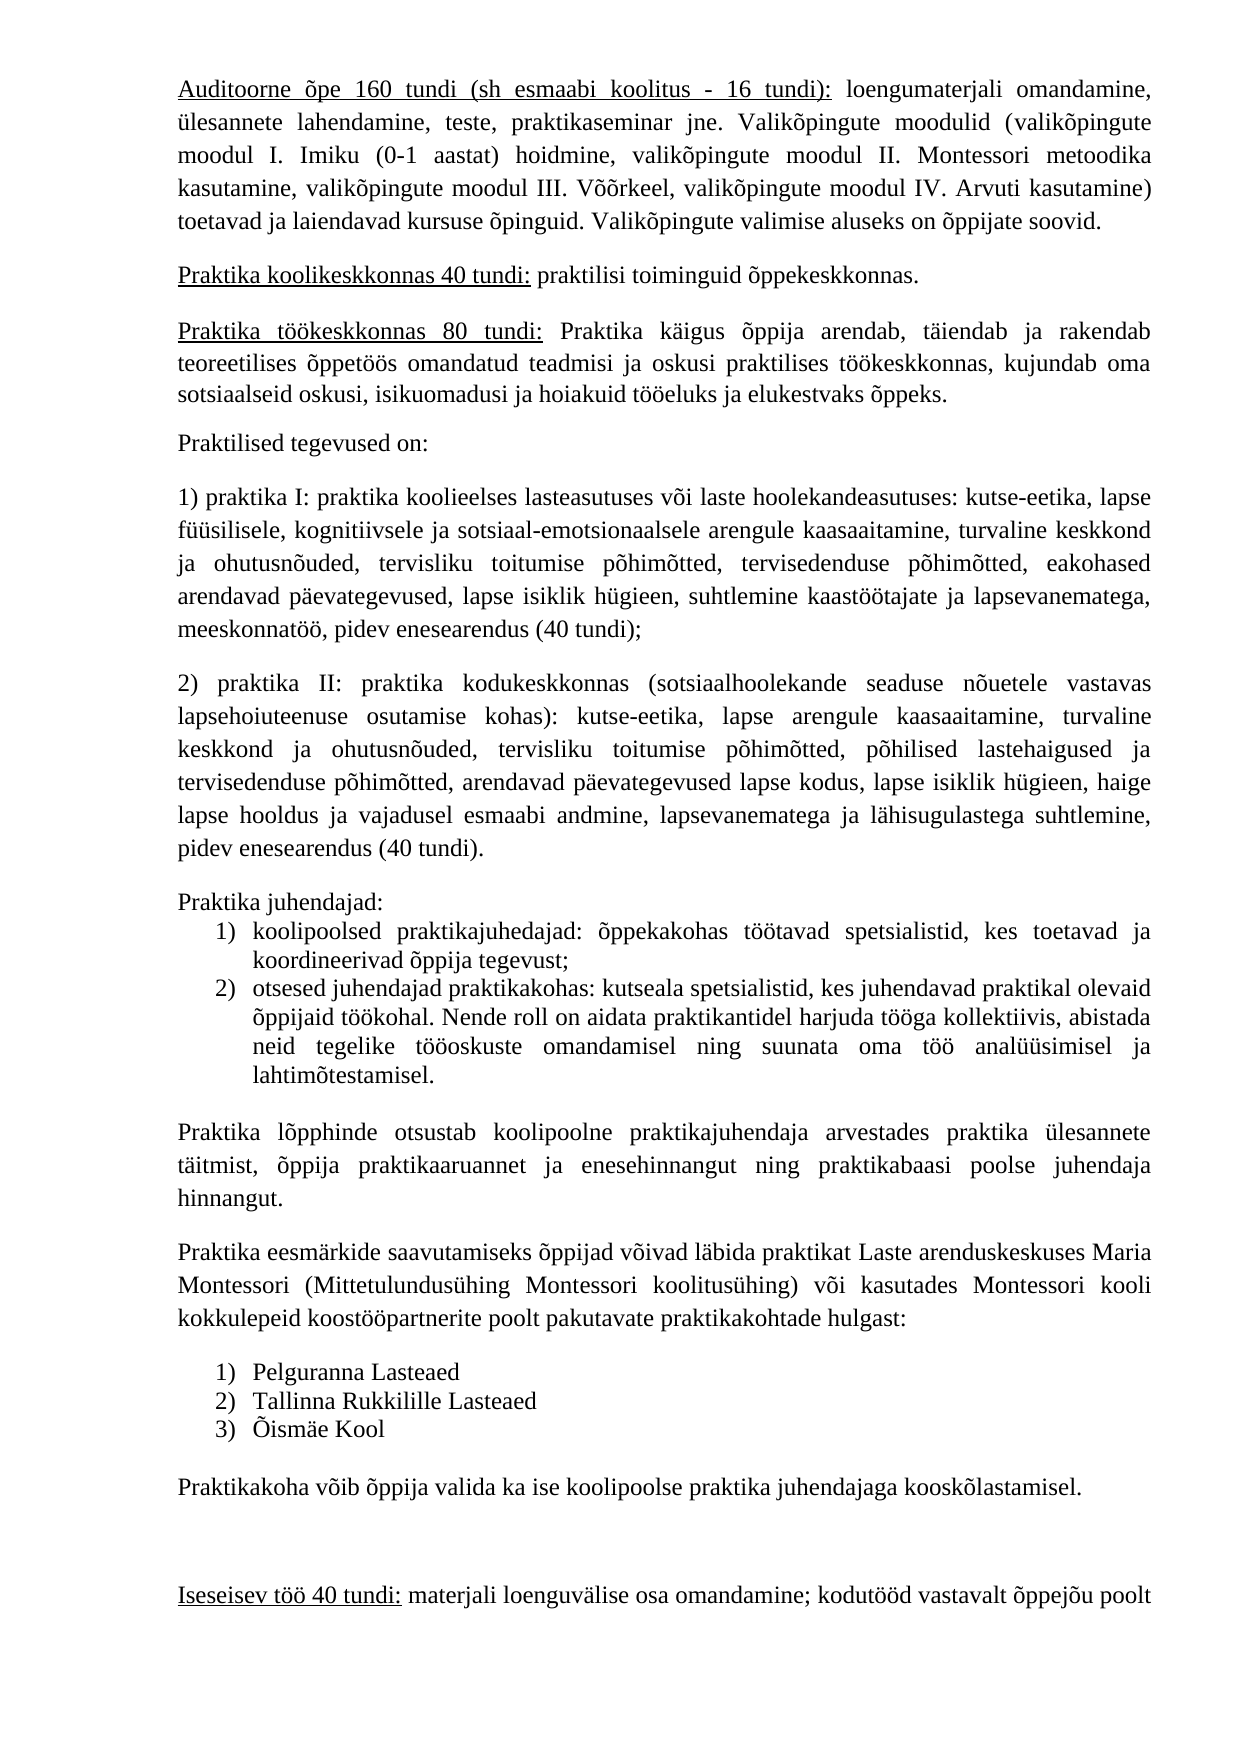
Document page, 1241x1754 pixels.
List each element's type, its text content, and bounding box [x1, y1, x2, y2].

text 2) praktika II: praktika kodukeskkonnas (sotsiaalhoolekande seaduse nõuetele vastavas lapsehoiuteenuse osutamise kohas): kutse-eetika, lapse arengule kaasaaitamine, turvaline keskkond ja ohutusnõuded, tervisliku toitumise põhimõtted, põhilised lastehaigused ja tervisedenduse põhimõtted, arendavad päevategevused lapse kodus, lapse isiklik hügieen, haige lapse hooldus ja vajadusel esmaabi andmine, lapsevanematega ja lähisugulastega suhtlemine, pidev enesearendus (40 tundi). [177, 668, 1152, 862]
text Praktika eesmärkide saavutamiseks õppijad võivad läbida praktikat Laste arenduskeskuses Maria Montessori (Mittetulundusühing Montessori koolitusühing) või kasutades Montessori kooli kokkulepeid koostööpartnerite poolt pakutavate praktikakohtade hulgast: [177, 1237, 1152, 1332]
list otsesed juhendajad praktikakohas: kutseala spetsialistid, kes juhendavad praktikal olevaid õppijaid töökohal. Nende roll on aidata praktikantidel harjuda tööga kollektiivis, abistada neid tegelike tööoskuste omandamisel ning suunata oma töö analüüsimisel ja lahtimõtestamisel. [215, 973, 1152, 1088]
list Pelguranna Lasteaed [215, 1357, 1152, 1386]
text Auditoorne õpe 160 tundi (sh esmaabi koolitus - 16 tundi): loengumaterjali omandamine, ülesannete lahendamine, teste, praktikaseminar jne. Valikõpingute moodulid (valikõpingute moodul I. Imiku (0-1 aastat) hoidmine, valikõpingute moodul II. Montessori metoodika kasutamine, valikõpingute moodul III. Võõrkeel, valikõpingute moodul IV. Arvuti kasutamine) toetavad ja laiendavad kursuse õpinguid. Valikõpingute valimise aluseks on õppijate soovid. [177, 74, 1152, 235]
text Praktika juhendajad: [177, 887, 1152, 916]
list koolipoolsed praktikajuhedajad: õppekakohas töötavad spetsialistid, kes toetavad ja koordineerivad õppija tegevust; [215, 916, 1152, 973]
text Praktika töökeskkonnas 80 tundi: Praktika käigus õppija arendab, täiendab ja rakendab teoreetilises õppetöös omandatud teadmisi ja oskusi praktilises töökeskkonnas, kujundab oma sotsiaalseid oskusi, isikuomadusi ja hoiakuid tööeluks ja elukestvaks õppeks. [177, 314, 1152, 408]
text 1) praktika I: praktika koolieelses lasteasutuses või laste hoolekandeasutuses: kutse-eetika, lapse füüsilisele, kognitiivsele ja sotsiaal-emotsionaalsele arengule kaasaaitamine, turvaline keskkond ja ohutusnõuded, tervisliku toitumise põhimõtted, tervisedenduse põhimõtted, eakohased arendavad päevategevused, lapse isiklik hügieen, suhtlemine kaastöötajate ja lapsevanematega, meeskonnatöö, pidev enesearendus (40 tundi); [177, 482, 1152, 643]
text Praktika koolikeskkonnas 40 tundi: praktilisi toiminguid õppekeskkonnas. [177, 260, 1152, 289]
text Praktilised tegevused on: [177, 428, 1152, 457]
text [177, 1580, 1152, 1608]
text Praktikakoha võib õppija valida ka ise koolipoolse praktika juhendajaga kooskõlastamisel. [177, 1472, 1152, 1501]
text Praktika lõpphinde otsustab koolipoolne praktikajuhendaja arvestades praktika ülesannete täitmist, õppija praktikaaruannet ja enesehinnangut ning praktikabaasi poolse juhendaja hinnangut. [177, 1117, 1152, 1212]
list Õismäe Kool [215, 1414, 1152, 1443]
list Tallinna Rukkilille Lasteaed [215, 1386, 1152, 1414]
